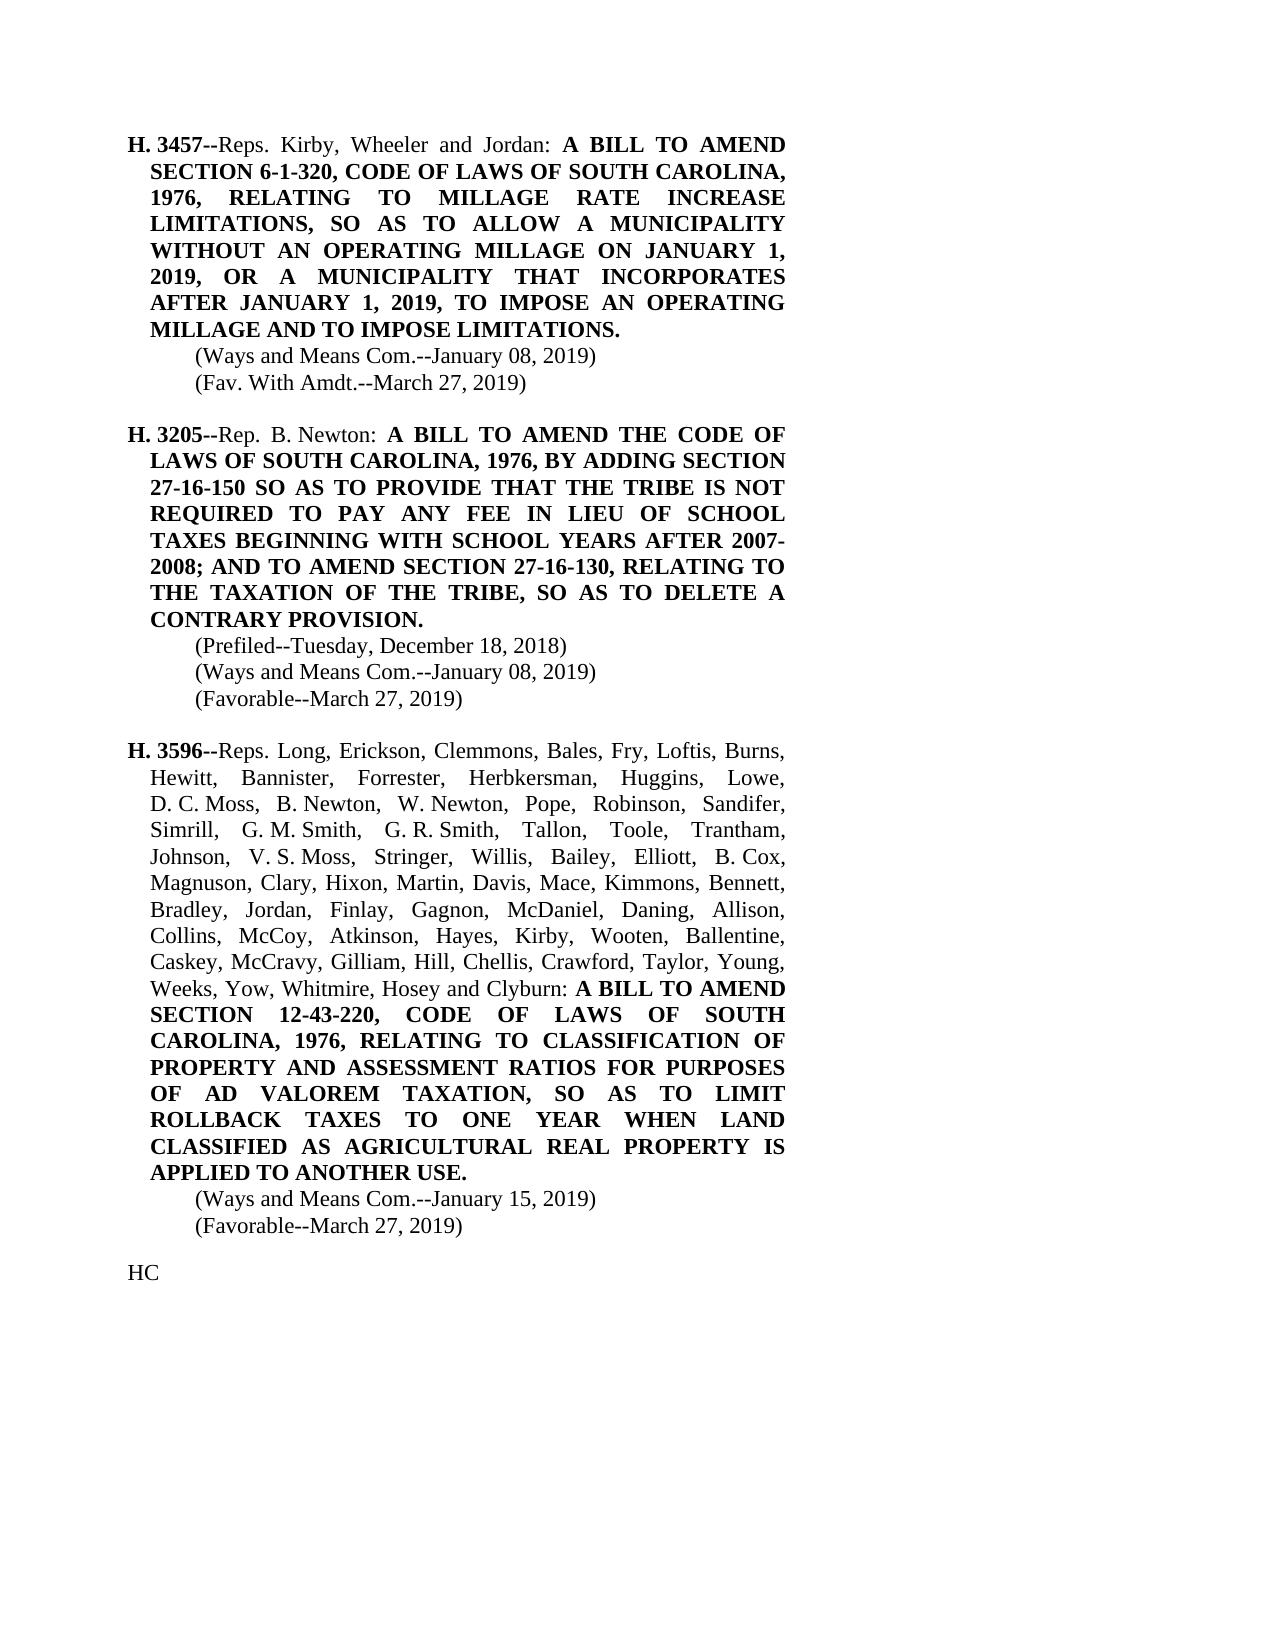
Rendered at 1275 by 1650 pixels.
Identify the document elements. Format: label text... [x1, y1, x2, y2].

text H. 3205--Rep. B. Newton: A BILL TO AMEND THE CODE OF LAWS OF SOUTH CAROLINA, 1976, BY ADDING SECTION 27-16-150 SO AS TO PROVIDE THAT THE TRIBE IS NOT REQUIRED TO PAY ANY FEE IN LIEU OF SCHOOL TAXES BEGINNING WITH SCHOOL YEARS AFTER 2007-2008; AND TO AMEND SECTION 27-16-130, RELATING TO THE TAXATION OF THE TRIBE, SO AS TO DELETE A CONTRARY PROVISION. [127, 421, 786, 632]
text (Prefiled--Tuesday, December 18, 2018) [195, 632, 786, 658]
text H. 3457--Reps. Kirby, Wheeler and Jordan: A BILL TO AMEND SECTION 6-1-320, CODE OF LAWS OF SOUTH CAROLINA, 1976, RELATING TO MILLAGE RATE INCREASE LIMITATIONS, SO AS TO ALLOW A MUNICIPALITY WITHOUT AN OPERATING MILLAGE ON JANUARY 1, 2019, OR A MUNICIPALITY THAT INCORPORATES AFTER JANUARY 1, 2019, TO IMPOSE AN OPERATING MILLAGE AND TO IMPOSE LIMITATIONS. [127, 131, 786, 342]
text H. 3596--Reps. Long, Erickson, Clemmons, Bales, Fry, Loftis, Burns, Hewitt, Bannister, Forrester, Herbkersman, Huggins, Lowe, D. C. Moss, B. Newton, W. Newton, Pope, Robinson, Sandifer, Simrill, G. M. Smith, G. R. Smith, Tallon, Toole, Trantham, Johnson, V. S. Moss, Stringer, Willis, Bailey, Elliott, B. Cox, Magnuson, Clary, Hixon, Martin, Davis, Mace, Kimmons, Bennett, Bradley, Jordan, Finlay, Gagnon, McDaniel, Daning, Allison, Collins, McCoy, Atkinson, Hayes, Kirby, Wooten, Ballentine, Caskey, McCravy, Gilliam, Hill, Chellis, Crawford, Taylor, Young, Weeks, Yow, Whitmire, Hosey and Clyburn: A BILL TO AMEND SECTION 12-43-220, CODE OF LAWS OF SOUTH CAROLINA, 1976, RELATING TO CLASSIFICATION OF PROPERTY AND ASSESSMENT RATIOS FOR PURPOSES OF AD VALOREM TAXATION, SO AS TO LIMIT ROLLBACK TAXES TO ONE YEAR WHEN LAND CLASSIFIED AS AGRICULTURAL REAL PROPERTY IS APPLIED TO ANOTHER USE. [127, 737, 786, 1186]
text (Ways and Means Com.--January 08, 2019) [195, 342, 786, 368]
text (Fav. With Amdt.--March 27, 2019) [195, 368, 786, 395]
text (Favorable--March 27, 2019) [195, 1212, 786, 1238]
text (Ways and Means Com.--January 15, 2019) [195, 1186, 786, 1212]
text (Ways and Means Com.--January 08, 2019) [195, 658, 786, 685]
text (Favorable--March 27, 2019) [195, 685, 786, 711]
